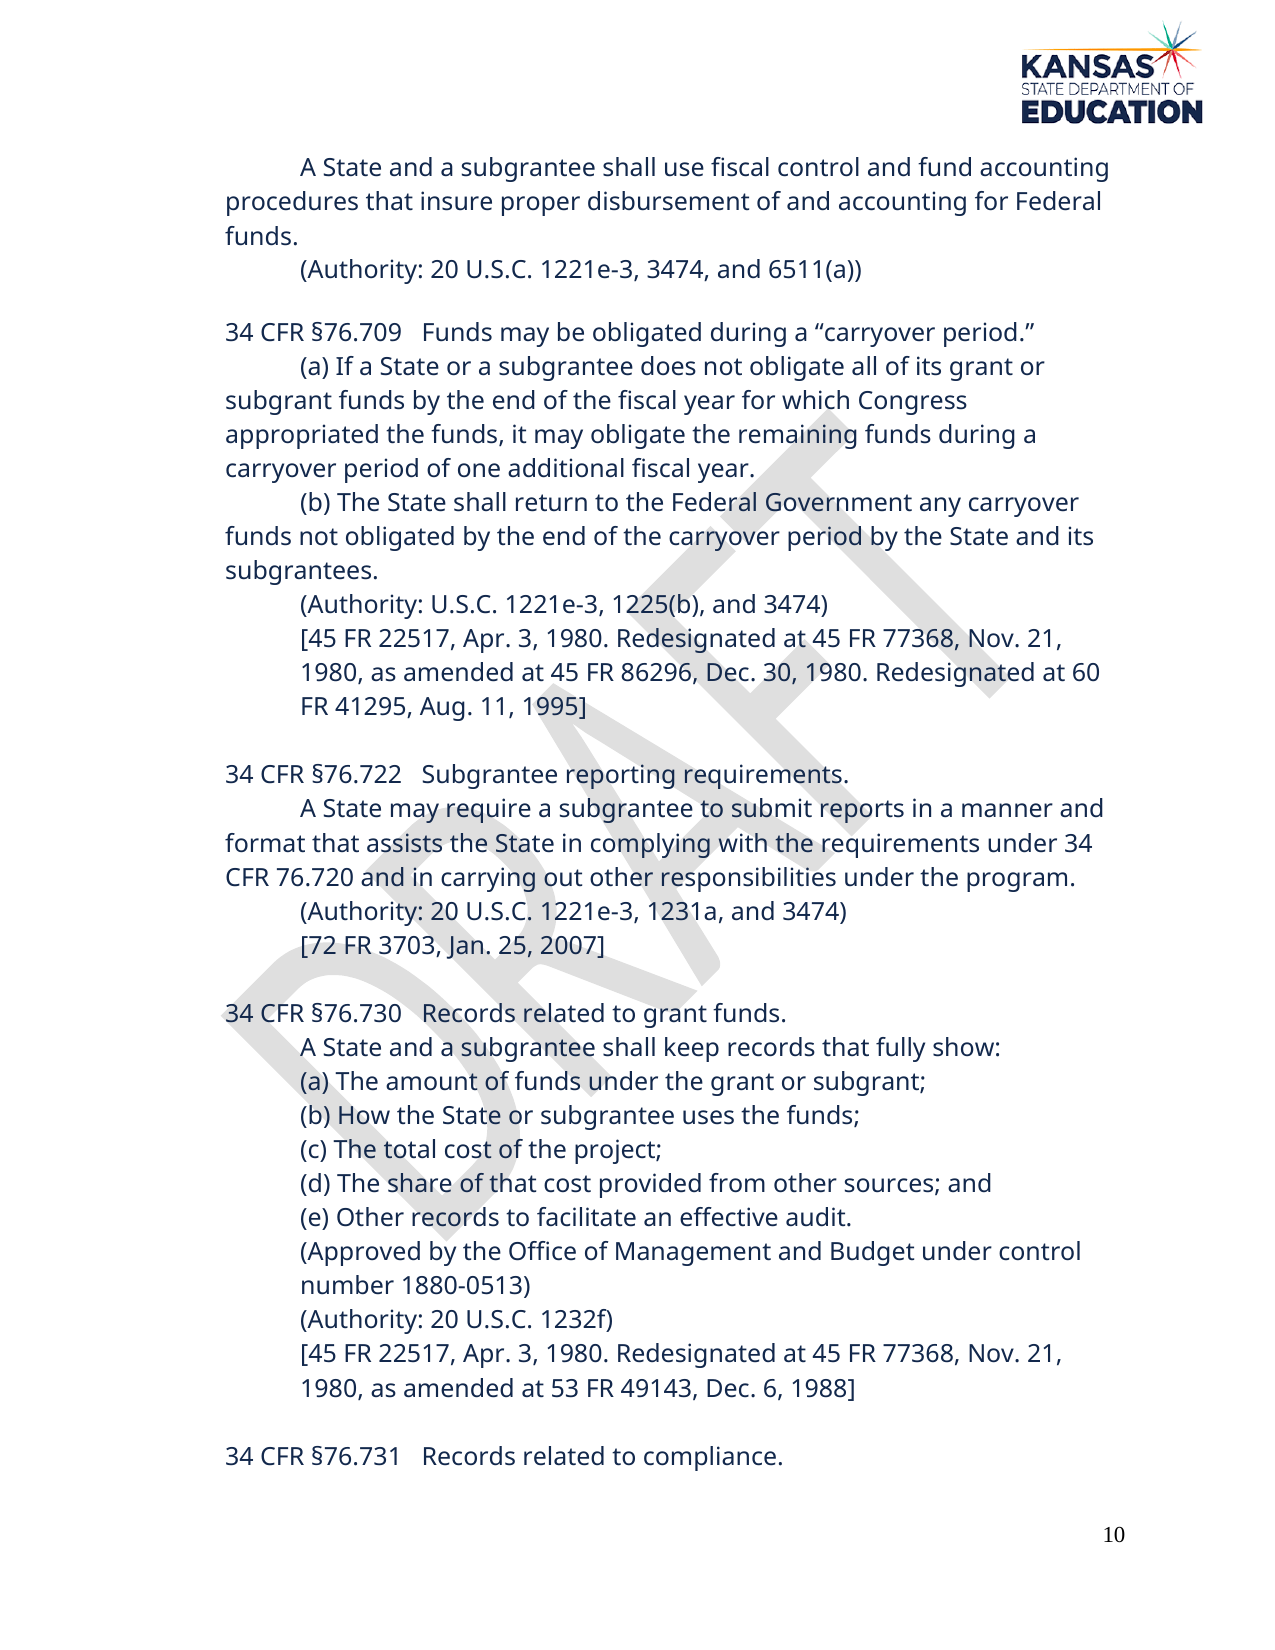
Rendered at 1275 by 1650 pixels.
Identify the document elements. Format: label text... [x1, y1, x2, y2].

text A State may require a subgrantee to submit reports in a manner and format that assists the State in complying with the requirements under 34 CFR 76.720 and in carrying out other responsibilities under the program. [225, 791, 1125, 893]
text 34 CFR §76.709 Funds may be obligated during a “carryover period.” [225, 314, 1125, 348]
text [225, 252, 1125, 314]
text (c) The total cost of the project; [300, 1132, 1125, 1166]
text [45 FR 22517, Apr. 3, 1980. Redesignated at 45 FR 77368, Nov. 21, 1980, as amended at 45 FR 86296, Dec. 30, 1980. Redesignated at 60 FR 41295, Aug. 11, 1995] [300, 621, 1125, 723]
text 34 CFR §76.730 Records related to grant funds. [225, 996, 1125, 1029]
text A State and a subgrantee shall keep records that fully show: [300, 1029, 1125, 1064]
text (Authority: 20 U.S.C. 1232f) [300, 1302, 1125, 1336]
text (Authority: 20 U.S.C. 1221e-3, 1231a, and 3474) [225, 893, 1125, 927]
picture [982, 15, 1239, 125]
text [45 FR 22517, Apr. 3, 1980. Redesignated at 45 FR 77368, Nov. 21, 1980, as amended at 53 FR 49143, Dec. 6, 1988] [300, 1336, 1125, 1404]
text A State and a subgrantee shall use fiscal control and fund accounting procedures that insure proper disbursement of and accounting for Federal funds. [225, 150, 1125, 252]
text 34 CFR §76.731 Records related to compliance. [225, 1438, 1125, 1472]
text (d) The share of that cost provided from other sources; and [300, 1166, 1125, 1200]
text (e) Other records to facilitate an effective audit. [300, 1200, 1125, 1234]
text (Approved by the Office of Management and Budget under control number 1880-0513) [300, 1234, 1125, 1302]
text [72 FR 3703, Jan. 25, 2007] [225, 927, 1125, 961]
text (a) The amount of funds under the grant or subgrant; [300, 1064, 1125, 1098]
text (b) How the State or subgrantee uses the funds; [300, 1098, 1125, 1132]
text 34 CFR §76.722 Subgrantee reporting requirements. [225, 757, 1125, 791]
text (b) The State shall return to the Federal Government any carryover funds not obligated by the end of the carryover period by the State and its subgrantees. [225, 484, 1125, 587]
text (Authority: U.S.C. 1221e-3, 1225(b), and 3474) [300, 587, 1125, 621]
text (a) If a State or a subgrantee does not obligate all of its grant or subgrant funds by the end of the fiscal year for which Congress appropriated the funds, it may obligate the remaining funds during a carryover period of one additional fiscal year. [225, 348, 1125, 484]
